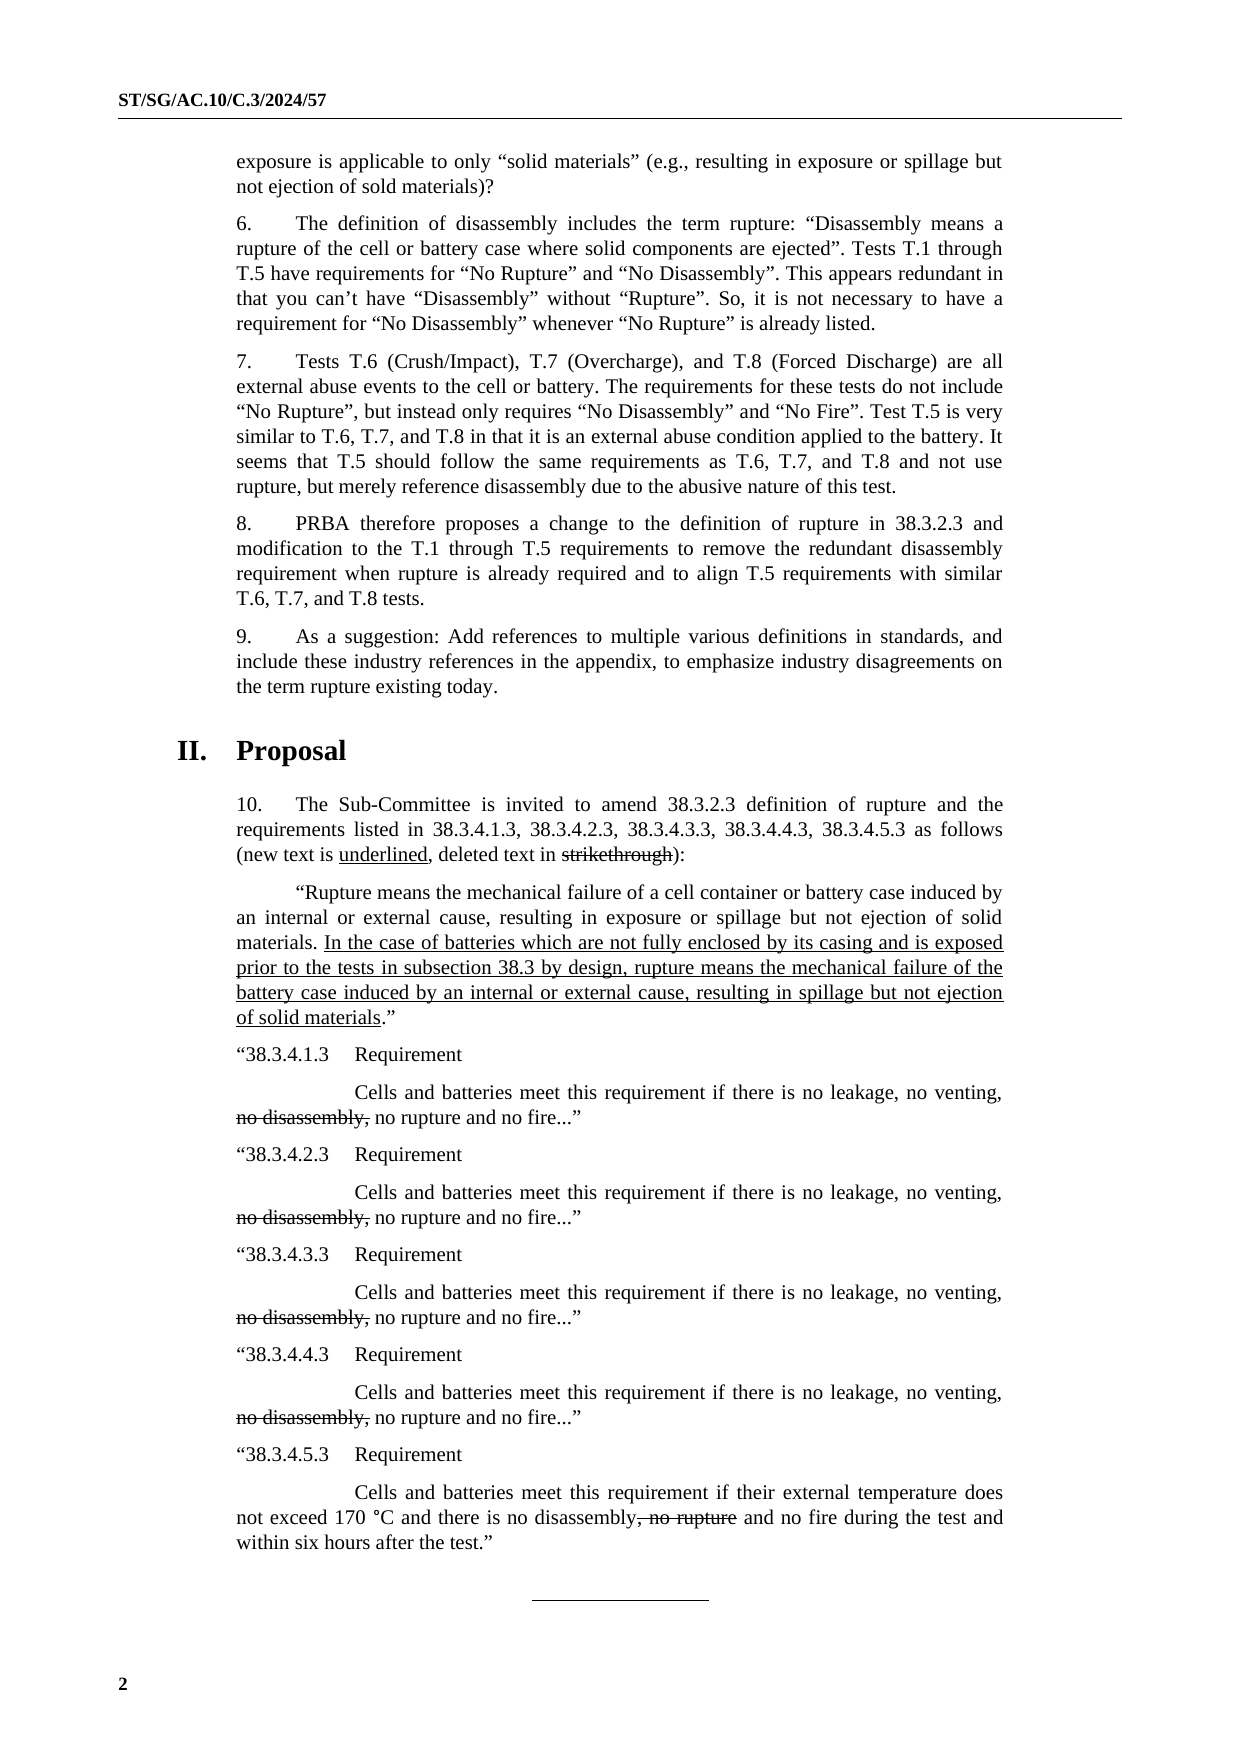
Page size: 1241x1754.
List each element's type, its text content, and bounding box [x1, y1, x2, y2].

text “38.3.4.3.3 Requirement [236, 1241, 1004, 1266]
text 6. The definition of disassembly includes the term rupture: “Disassembly means a rupture of the cell or battery case where solid components are ejected”. Tests T.1 through T.5 have requirements for “No Rupture” and “No Disassembly”. This appears redundant in that you can’t have “Disassembly” without “Rupture”. So, it is not necessary to have a requirement for “No Disassembly” whenever “No Rupture” is already listed. [236, 210, 1004, 335]
text 10. The Sub-Committee is invited to amend 38.3.2.3 definition of rupture and the requirements listed in 38.3.4.1.3, 38.3.4.2.3, 38.3.4.3.3, 38.3.4.4.3, 38.3.4.5.3 as follows (new text is underlined, deleted text in strikethrough): [236, 791, 1004, 866]
text 7. Tests T.6 (Crush/Impact), T.7 (Overcharge), and T.8 (Forced Discharge) are all external abuse events to the cell or battery. The requirements for these tests do not include “No Rupture”, but instead only requires “No Disassembly” and “No Fire”. Test T.5 is very similar to T.6, T.7, and T.8 in that it is an external abuse condition applied to the battery. It seems that T.5 should follow the same requirements as T.6, T.7, and T.8 and not use rupture, but merely reference disassembly due to the abusive nature of this test. [236, 348, 1004, 498]
text “38.3.4.4.3 Requirement [236, 1341, 1004, 1366]
text Cells and batteries meet this requirement if there is no leakage, no venting, no disassembly, no rupture and no fire...” [236, 1279, 1004, 1329]
text Cells and batteries meet this requirement if there is no leakage, no venting, no disassembly, no rupture and no fire...” [236, 1179, 1004, 1229]
text “Rupture means the mechanical failure of a cell container or battery case induced by an internal or external cause, resulting in exposure or spillage but not ejection of solid materials. In the case of batteries which are not fully enclosed by its casing and is exposed prior to the tests in subsection 38.3 by design, rupture means the mechanical failure of the battery case induced by an internal or external cause, resulting in spillage but not ejection of solid materials.” [236, 879, 1004, 1001]
text II. Proposal [118, 735, 1004, 766]
text “38.3.4.1.3 Requirement [236, 1041, 1004, 1066]
text “38.3.4.2.3 Requirement [236, 1141, 1004, 1166]
text Cells and batteries meet this requirement if there is no leakage, no venting, no disassembly, no rupture and no fire...” [236, 1379, 1004, 1429]
text 8. PRBA therefore proposes a change to the definition of rupture in 38.3.2.3 and modification to the T.1 through T.5 requirements to remove the redundant disassembly requirement when rupture is already required and to align T.5 requirements with similar T.6, T.7, and T.8 tests. [236, 510, 1004, 610]
text 9. As a suggestion: Add references to multiple various definitions in standards, and include these industry references in the appendix, to emphasize industry disagreements on the term rupture existing today. [236, 623, 1004, 698]
text “38.3.4.5.3 Requirement [236, 1441, 1004, 1466]
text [236, 148, 1004, 198]
text Cells and batteries meet this requirement if there is no leakage, no venting, no disassembly, no rupture and no fire...” [236, 1079, 1004, 1129]
text Cells and batteries meet this requirement if their external temperature does not exceed 170 ᵒC and there is no disassembly, no rupture and no fire during the test and within six hours after the test.” [236, 1479, 1004, 1554]
